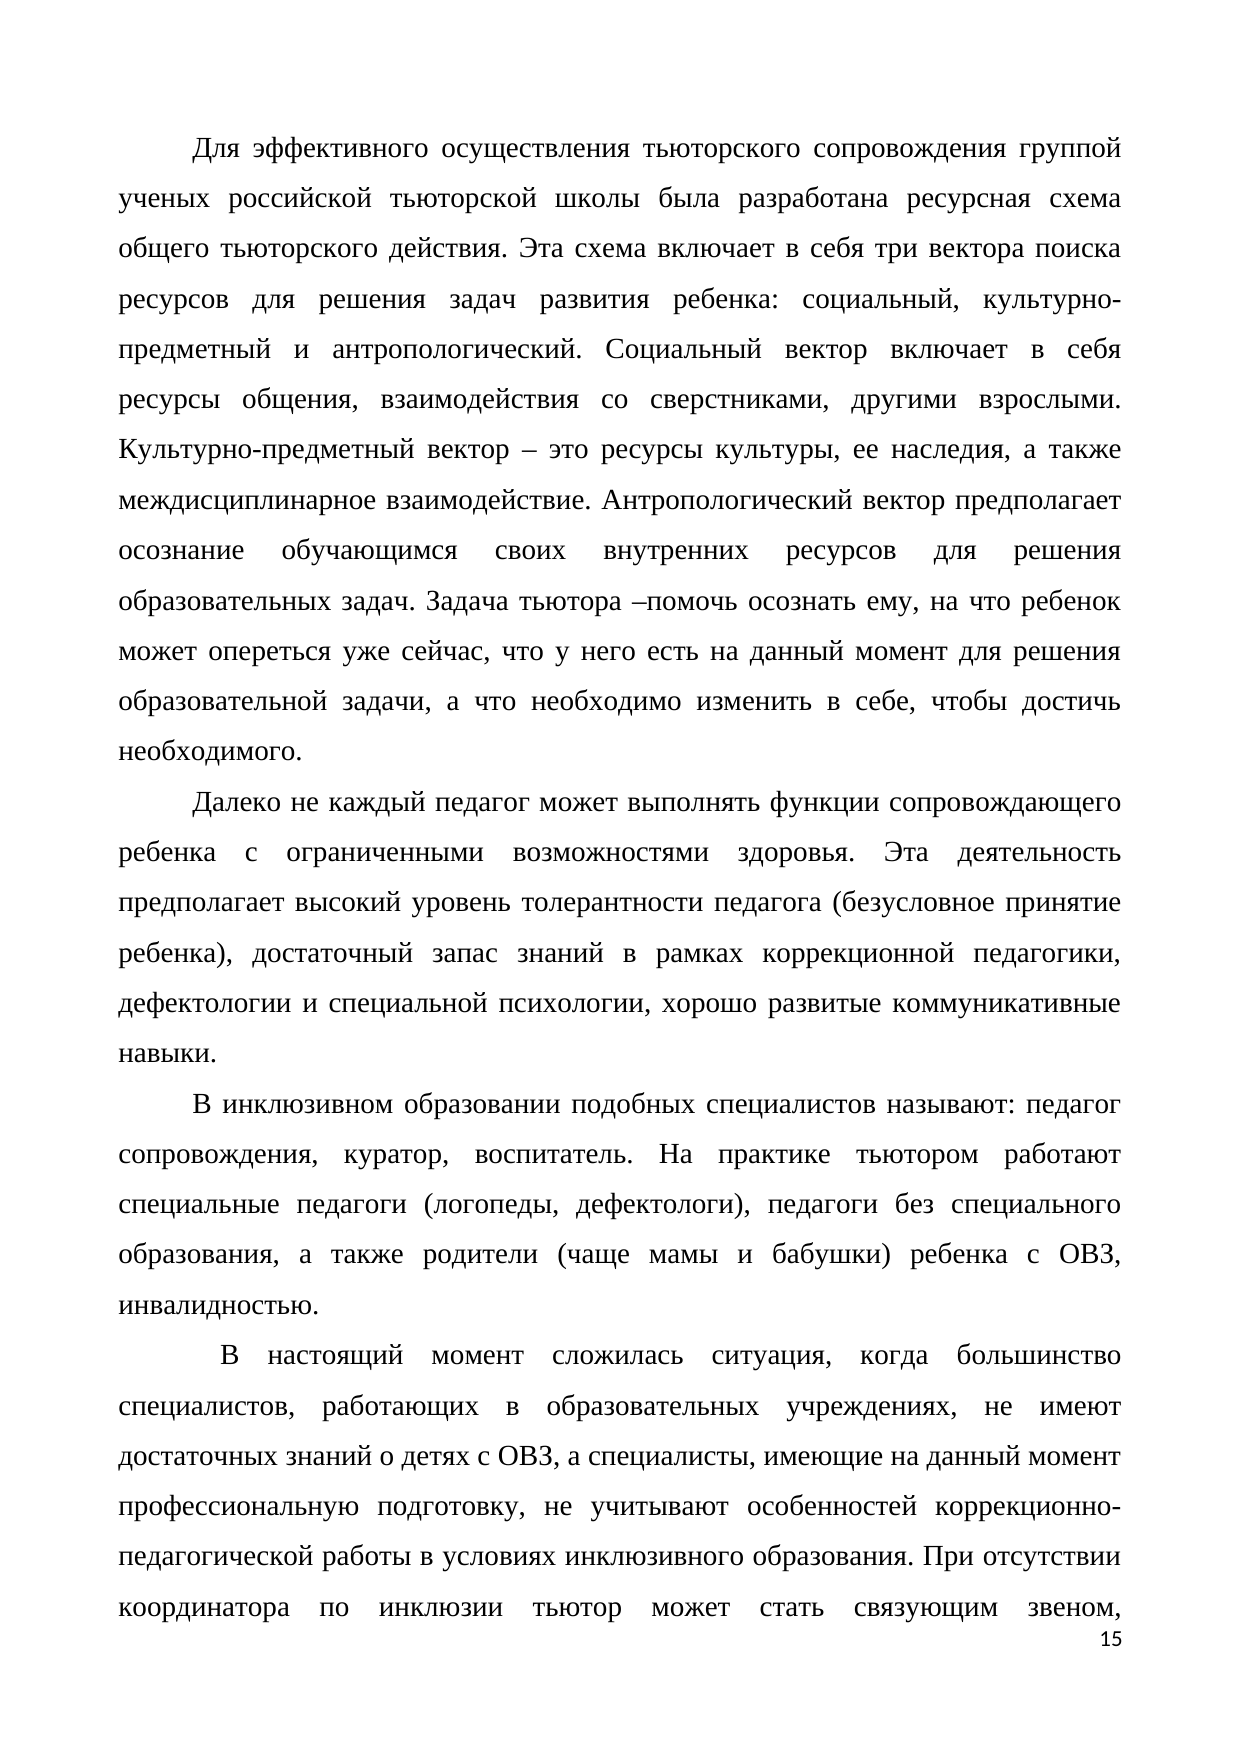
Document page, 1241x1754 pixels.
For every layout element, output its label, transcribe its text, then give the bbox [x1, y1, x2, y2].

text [118, 1337, 1122, 1622]
text В инклюзивном образовании подобных специалистов называют: педагог сопровождения, куратор, воспитатель. На практике тьютором работают специальные педагоги (логопеды, дефектологи), педагоги без специального образования, а также родители (чаще мамы и бабушки) ребенка с ОВЗ, инвалидностью. [118, 1086, 1122, 1321]
text Для эффективного осуществления тьюторского сопровождения группой ученых российской тьюторской школы была разработана ресурсная схема общего тьюторского действия. Эта схема включает в себя три вектора поиска ресурсов для решения задач развития ребенка: социальный, культурно-предметный и антропологический. Социальный вектор включает в себя ресурсы общения, взаимодействия со сверстниками, другими взрослыми. Культурно-предметный вектор – это ресурсы культуры, ее наследия, а также междисциплинарное взаимодействие. Антропологический вектор предполагает осознание обучающимся своих внутренних ресурсов для решения образовательных задач. Задача тьютора –помочь осознать ему, на что ребенок может опереться уже сейчас, что у него есть на данный момент для решения образовательной задачи, а что необходимо изменить в себе, чтобы достичь необходимого. [118, 130, 1122, 767]
text Далеко не каждый педагог может выполнять функции сопровождающего ребенка с ограниченными возможностями здоровья. Эта деятельность предполагает высокий уровень толерантности педагога (безусловное принятие ребенка), достаточный запас знаний в рамках коррекционной педагогики, дефектологии и специальной психологии, хорошо развитые коммуникативные навыки. [118, 784, 1122, 1069]
